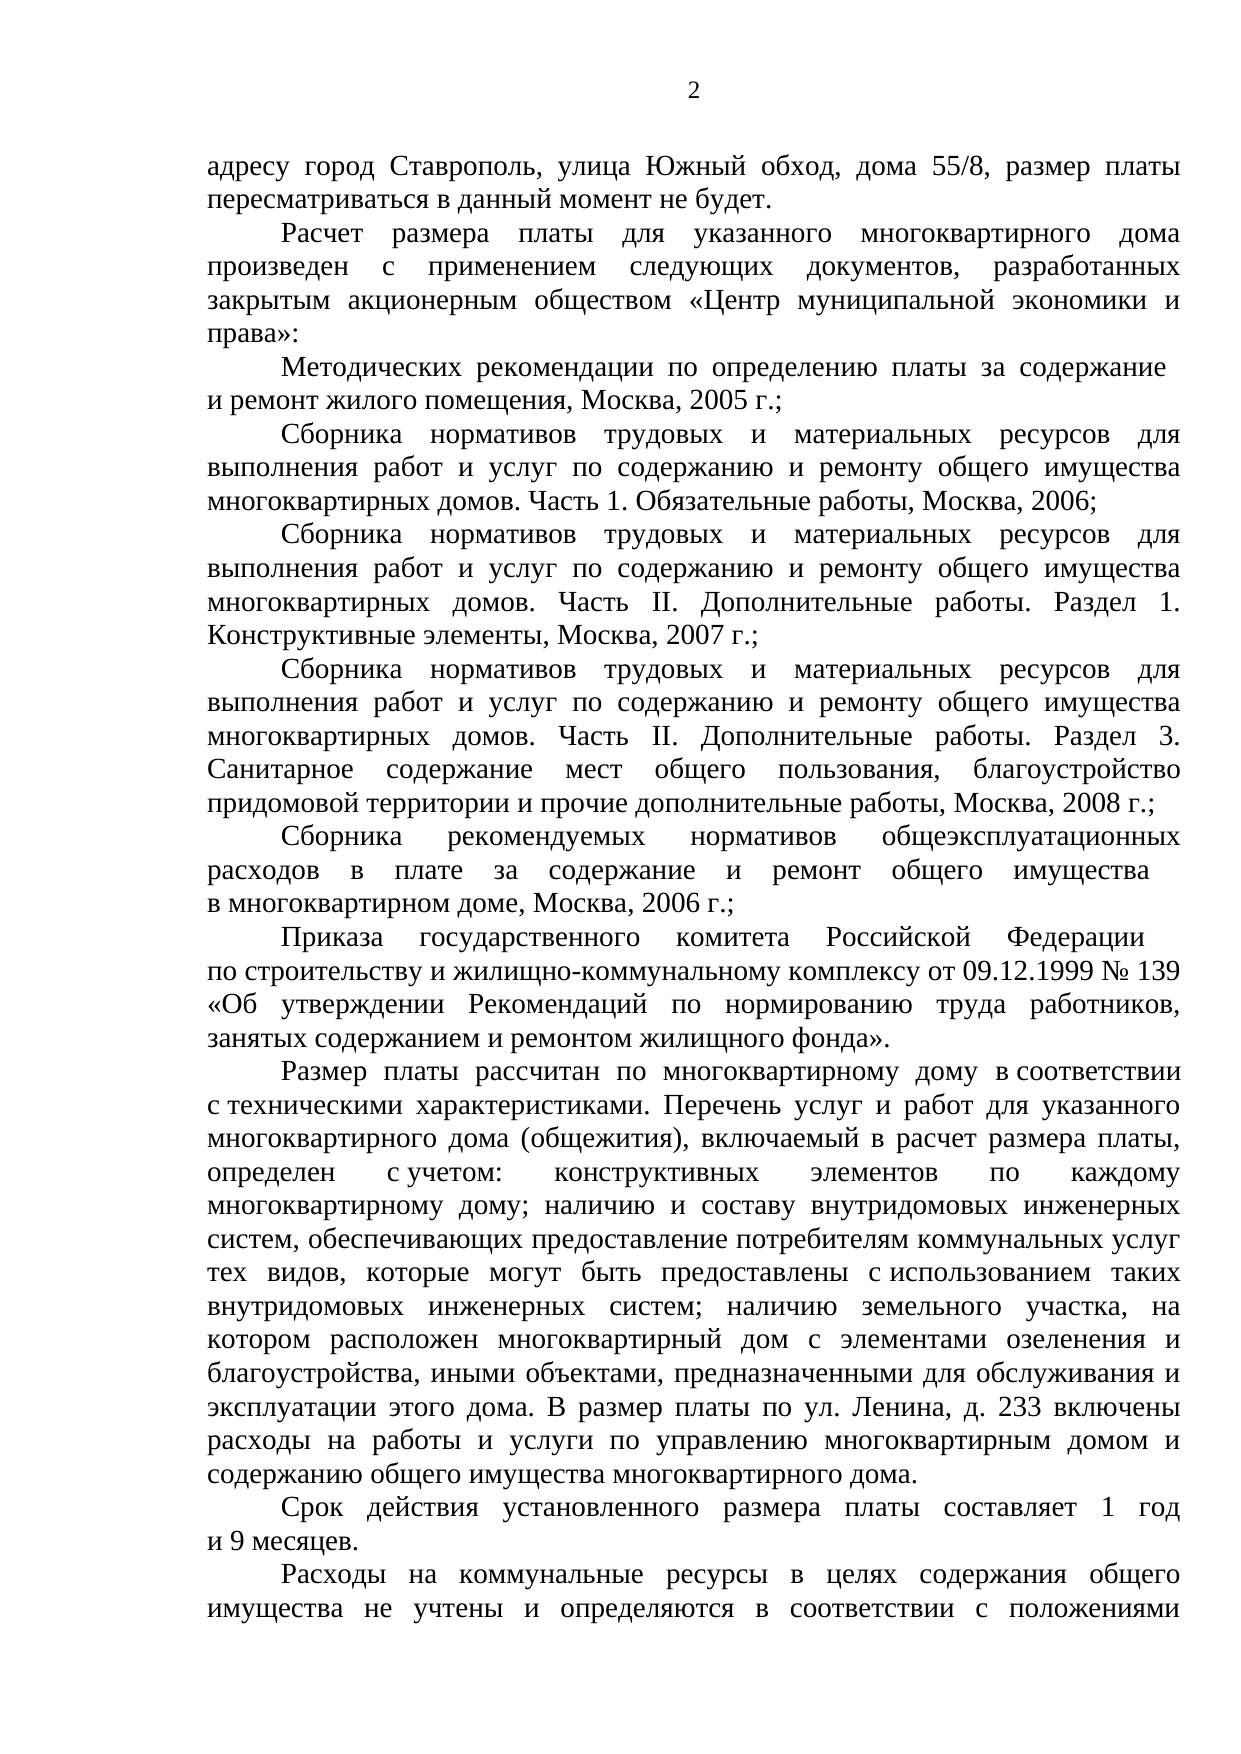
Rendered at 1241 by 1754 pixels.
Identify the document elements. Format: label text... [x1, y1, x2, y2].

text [207, 148, 1181, 215]
text Методических рекомендации по определению платы за содержание и ремонт жилого помещения, Москва, .; [207, 349, 1181, 416]
text Размер платы рассчитан по многоквартирному дому в соответствии с техническими характеристиками. Перечень услуг и работ для указанного многоквартирного дома (общежития), включаемый в расчет размера платы, определен с учетом: конструктивных элементов по каждому многоквартирному дому; наличию и составу внутридомовых инженерных систем, обеспечивающих предоставление потребителям коммунальных услуг тех видов, которые могут быть предоставлены с использованием таких внутридомовых инженерных систем; наличию земельного участка, на котором расположен многоквартирный дом с элементами озеленения и благоустройства, иными объектами, предназначенными для обслуживания и эксплуатации этого дома. В размер платы по ул. Ленина, д. 233 включены расходы на работы и услуги по управлению многоквартирным домом и содержанию общего имущества многоквартирного дома. [207, 1053, 1181, 1489]
text Сборника нормативов трудовых и материальных ресурсов для выполнения работ и услуг по содержанию и ремонту общего имущества многоквартирных домов. Часть II. Дополнительные работы. Раздел 1. Конструктивные элементы, Москва, 2007 г.; [207, 517, 1181, 651]
text Приказа государственного комитета Российской Федерации по строительству и жилищно-коммунальному комплексу от 09.12.1999 № 139 «Об утверждении Рекомендаций по нормированию труда работников, занятых содержанием и ремонтом жилищного фонда». [207, 919, 1181, 1053]
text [207, 1556, 1181, 1623]
text Сборника нормативов трудовых и материальных ресурсов для выполнения работ и услуг по содержанию и ремонту общего имущества многоквартирных домов. Часть 1. Обязательные работы, Москва, 2006; [207, 416, 1181, 517]
text Расчет размера платы для указанного многоквартирного дома произведен с применением следующих документов, разработанных закрытым акционерным обществом «Центр муниципальной экономики и права»: [207, 215, 1181, 349]
text Сборника нормативов трудовых и материальных ресурсов для выполнения работ и услуг по содержанию и ремонту общего имущества многоквартирных домов. Часть II. Дополнительные работы. Раздел 3. Санитарное содержание мест общего пользования, благоустройство придомовой территории и прочие дополнительные работы, Москва, .; [207, 651, 1181, 818]
text Срок действия установленного размера платы составляет 1 год и 9 месяцев. [207, 1489, 1181, 1556]
text Сборника рекомендуемых нормативов общеэксплуатационных расходов в плате за содержание и ремонт общего имущества в многоквартирном доме, Москва, 2006 г.; [207, 818, 1181, 919]
